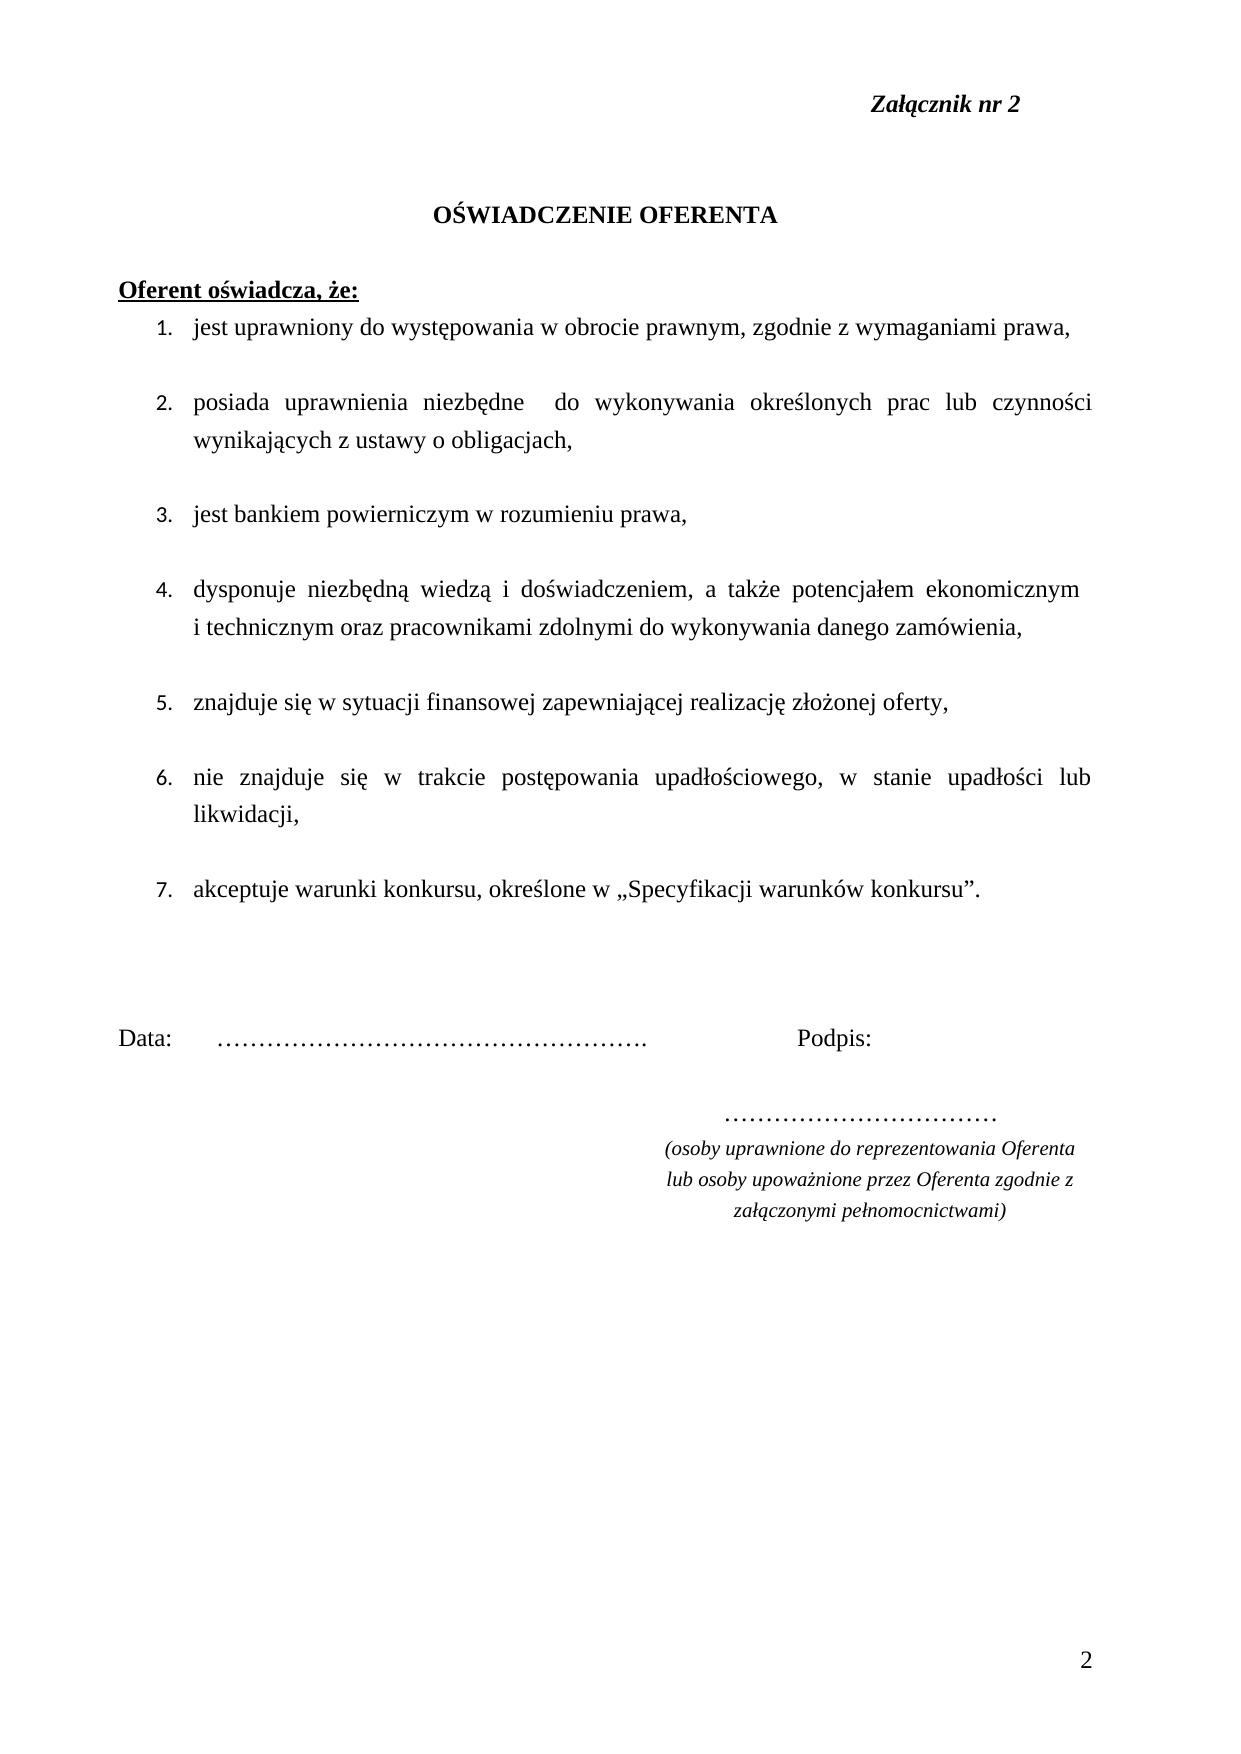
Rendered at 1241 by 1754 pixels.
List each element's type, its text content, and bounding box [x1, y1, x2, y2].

list dysponuje niezbędną wiedzą i doświadczeniem, a także potencjałem ekonomicznym i technicznym oraz pracownikami zdolnymi do wykonywania danego zamówienia, [156, 574, 1092, 641]
text (osoby uprawnione do reprezentowania Oferenta lub osoby upoważnione przez Oferenta zgodnie z załączonymi pełnomocnictwami) [649, 1135, 1092, 1222]
text …………………………… [118, 1098, 1092, 1127]
list znajduje się w sytuacji finansowej zapewniającej realizację złożonej oferty, [156, 687, 1092, 716]
list jest bankiem powierniczym w rozumieniu prawa, [156, 499, 1092, 529]
text OŚWIADCZENIE OFERENTA [118, 201, 1092, 229]
text Oferent oświadcza, że: [118, 275, 1092, 304]
text Załącznik nr 2 [738, 89, 1092, 117]
list akceptuje warunki konkursu, określone w „Specyfikacji warunków konkursu”. [156, 874, 1092, 903]
list jest uprawniony do występowania w obrocie prawnym, zgodnie z wymaganiami prawa, [156, 312, 1092, 341]
list nie znajduje się w trakcie postępowania upadłościowego, w stanie upadłości lub likwidacji, [156, 762, 1092, 828]
text Data: ……………………………………………. Podpis: [118, 1023, 1092, 1052]
list posiada uprawnienia niezbędne do wykonywania określonych prac lub czynności wynikających z ustawy o obligacjach, [156, 387, 1092, 454]
